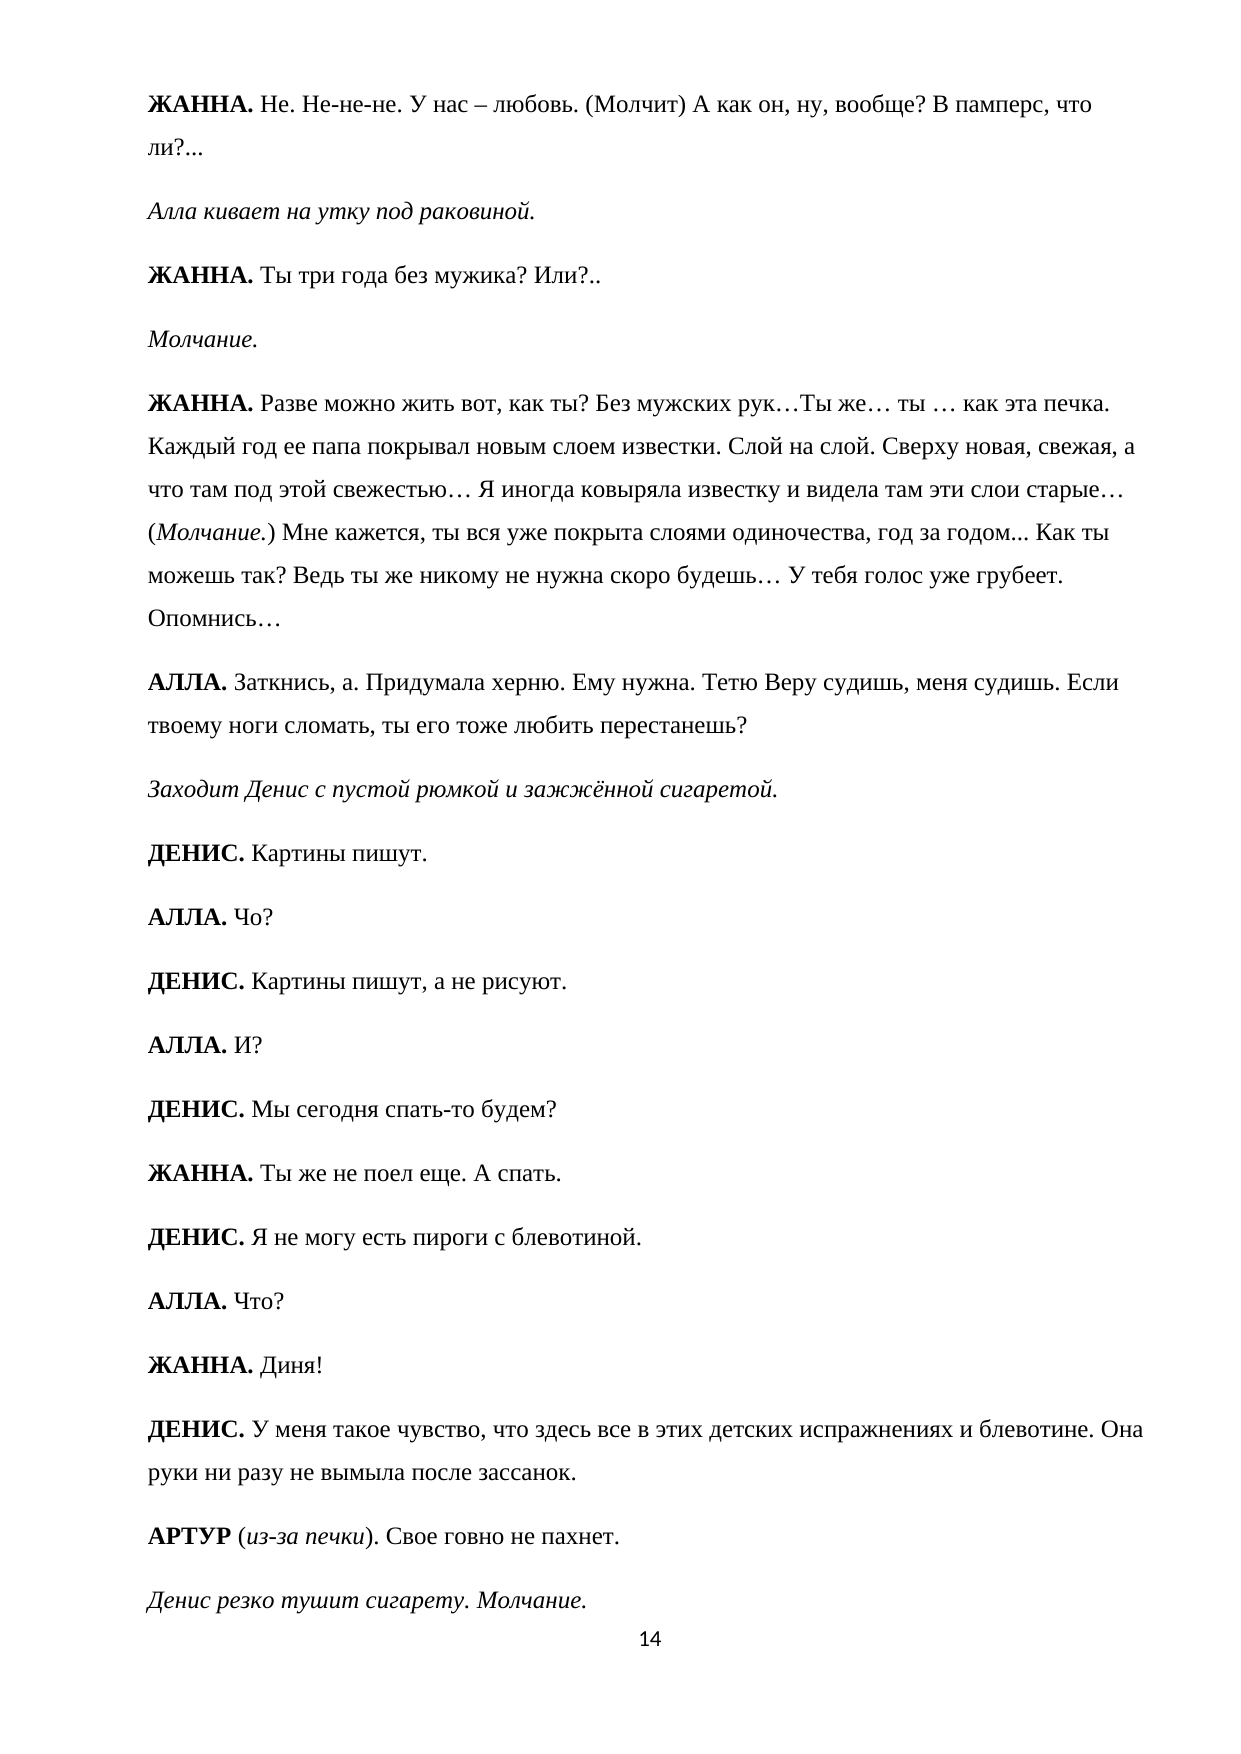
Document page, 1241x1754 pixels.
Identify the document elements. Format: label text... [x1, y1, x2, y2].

text АРТУР (из-за печки). Свое говно не пахнет. [148, 1521, 1152, 1550]
text ДЕНИС. У меня такое чувство, что здесь все в этих детских испражнениях и блевотине. Она руки ни разу не вымыла после зассанок. [148, 1414, 1152, 1486]
text Заходит Денис с пустой рюмкой и зажжённой сигаретой. [148, 774, 1152, 803]
text ДЕНИС. Картины пишут, а не рисуют. [148, 966, 1152, 995]
text АЛЛА. Заткнись, а. Придумала херню. Ему нужна. Тетю Веру судишь, меня судишь. Если твоему ноги сломать, ты его тоже любить перестанешь? [148, 667, 1152, 739]
text ДЕНИС. Мы сегодня спать-то будем? [148, 1094, 1152, 1123]
text Молчание. [148, 324, 1152, 352]
text Алла кивает на утку под раковиной. [148, 196, 1152, 224]
text ЖАННА. Ты три года без мужика? Или?.. [148, 260, 1152, 288]
text ЖАННА. Не. Не-не-не. У нас – любовь. (Молчит) А как он, ну, вообще? В памперс, что ли?... [148, 89, 1152, 161]
text ЖАННА. Ты же не поел еще. А спать. [148, 1158, 1152, 1187]
text АЛЛА. Что? [148, 1286, 1152, 1315]
text ЖАННА. Разве можно жить вот, как ты? Без мужских рук…Ты же… ты … как эта печка. Каждый год ее папа покрывал новым слоем известки. Слой на слой. Сверху новая, свежая, а что там под этой свежестью… Я иногда ковыряла известку и видела там эти слои старые…(Молчание.) Мне кажется, ты вся уже покрыта слоями одиночества, год за годом... Как ты можешь так? Ведь ты же никому не нужна скоро будешь… У тебя голос уже грубеет. Опомнись… [148, 388, 1152, 632]
text Денис резко тушит сигарету. Молчание. [148, 1585, 1152, 1614]
text ДЕНИС. Картины пишут. [148, 838, 1152, 867]
text АЛЛА. И? [148, 1030, 1152, 1059]
text ДЕНИС. Я не могу есть пироги с блевотиной. [148, 1222, 1152, 1251]
text АЛЛА. Чо? [148, 902, 1152, 931]
text ЖАННА. Диня! [148, 1350, 1152, 1379]
